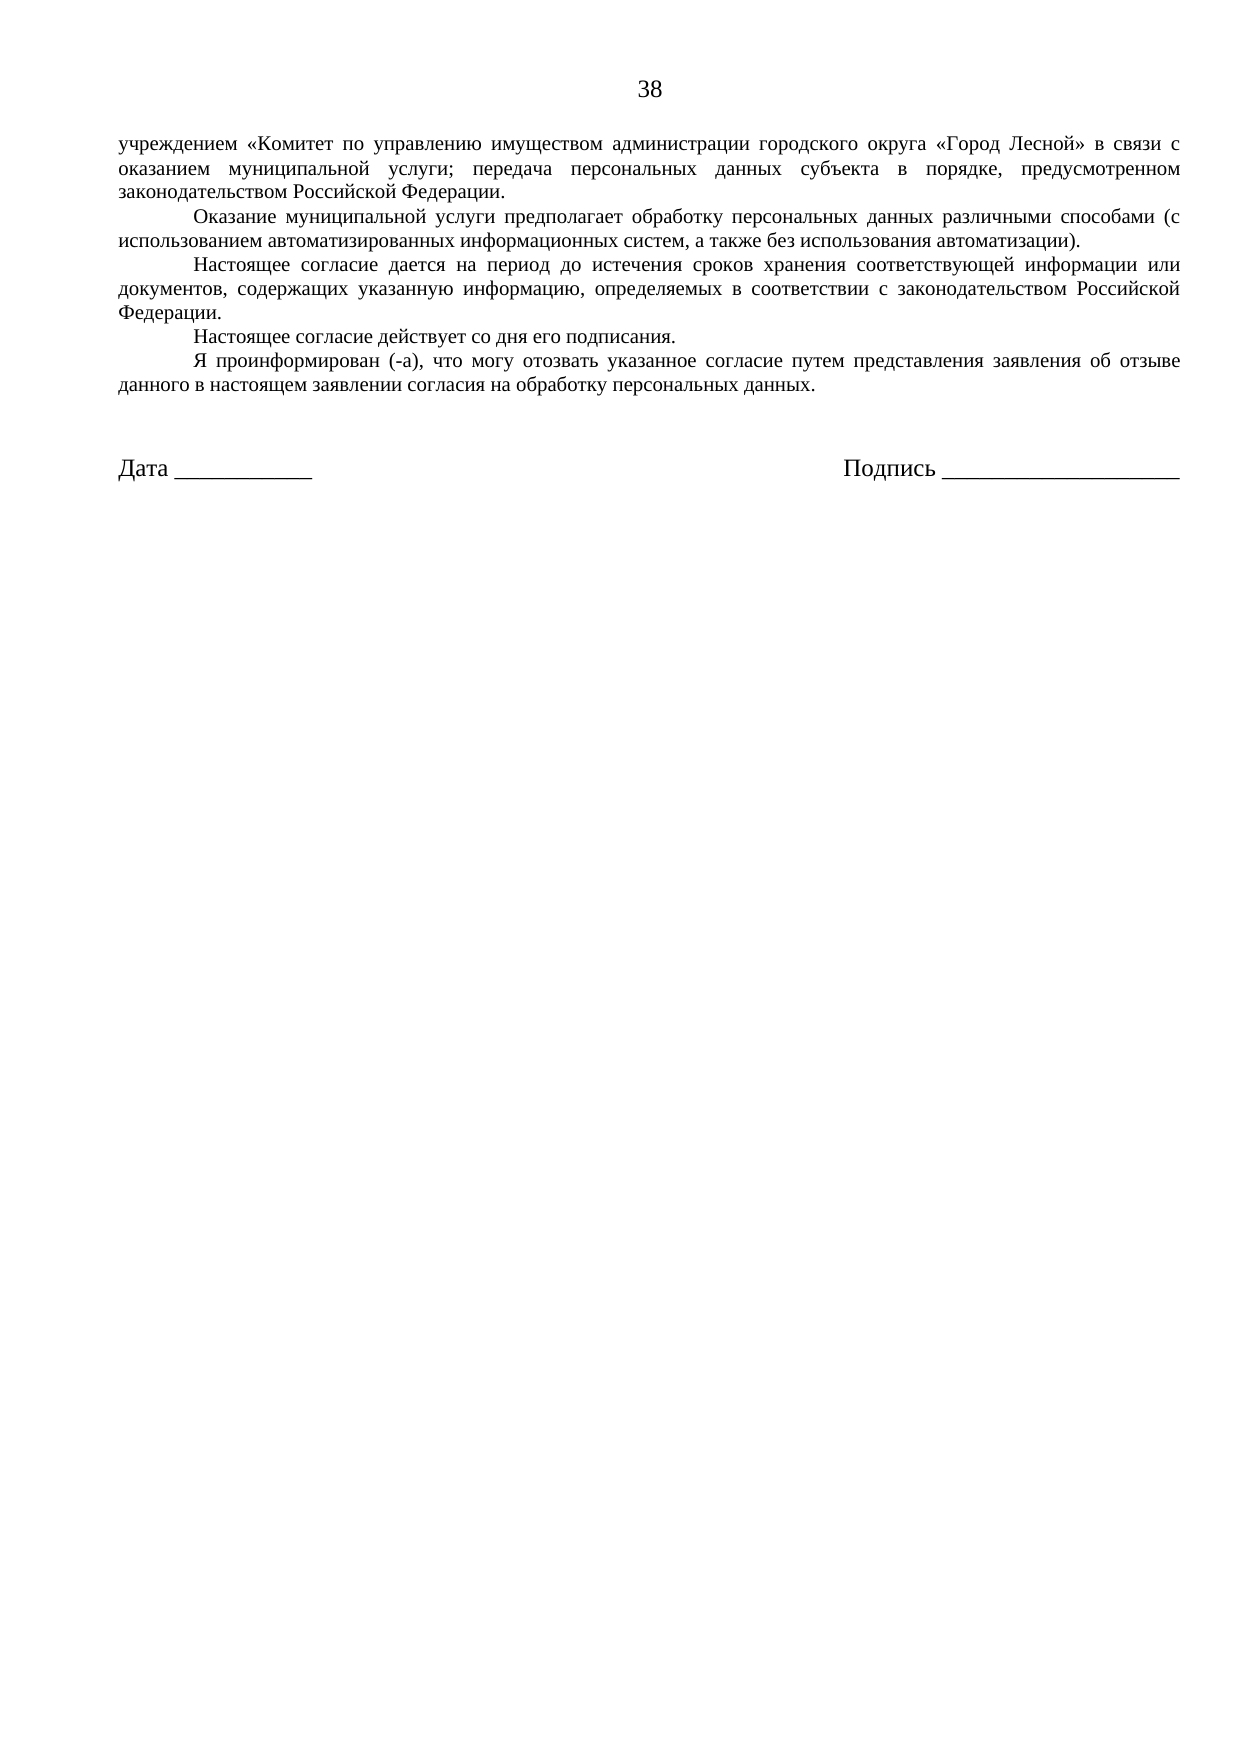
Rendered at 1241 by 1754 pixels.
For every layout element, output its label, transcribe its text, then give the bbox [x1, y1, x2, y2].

text Настоящее согласие дается на период до истечения сроков хранения соответствующей информации или документов, содержащих указанную информацию, определяемых в соответствии с законодательством Российской Федерации. [118, 252, 1182, 324]
text Дата ___________ Подпись ___________________ [118, 453, 1182, 482]
text Оказание муниципальной услуги предполагает обработку персональных данных различными способами (с использованием автоматизированных информационных систем, а также без использования автоматизации). [118, 203, 1182, 252]
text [118, 131, 1182, 203]
text Настоящее согласие действует со дня его подписания. [118, 324, 1182, 348]
text Я проинформирован (-а), что могу отозвать указанное согласие путем представления заявления об отзыве данного в настоящем заявлении согласия на обработку персональных данных. [118, 348, 1182, 396]
